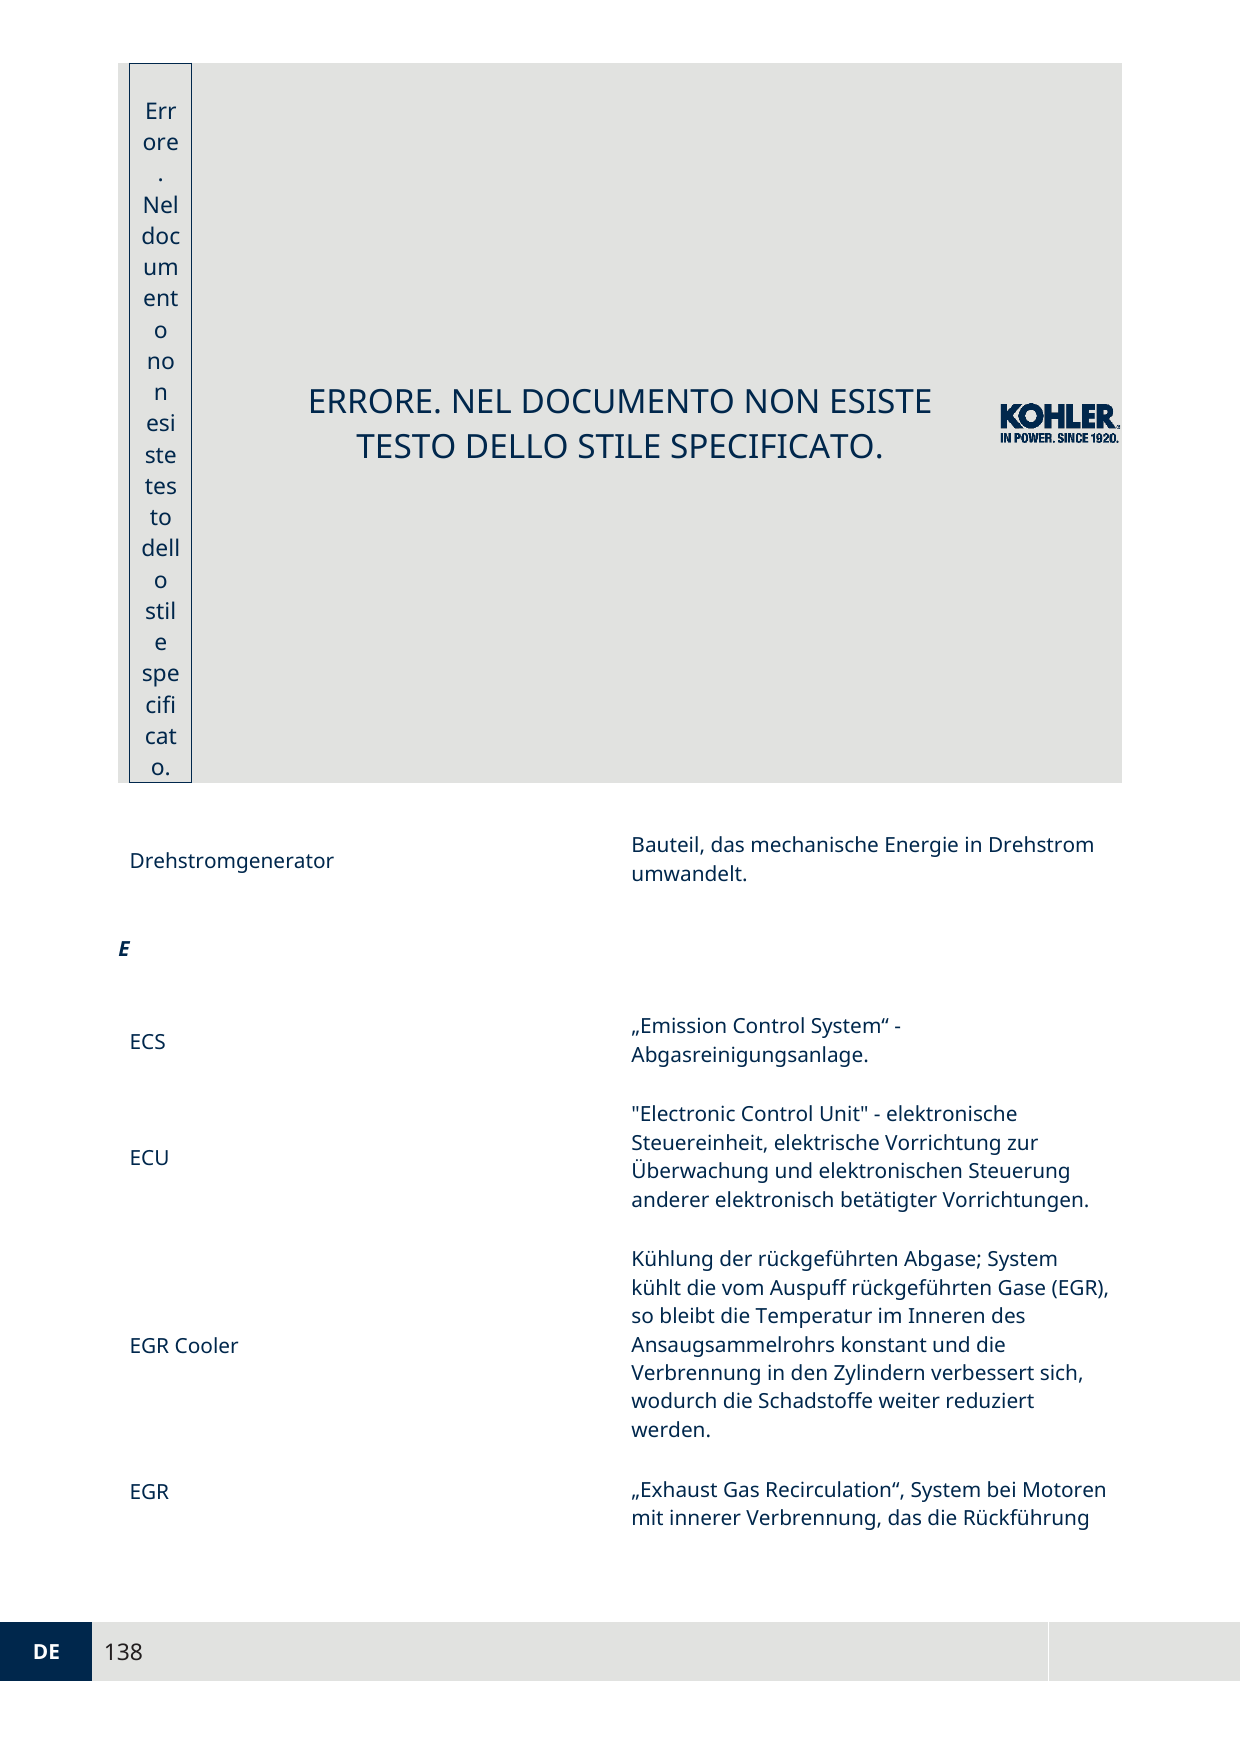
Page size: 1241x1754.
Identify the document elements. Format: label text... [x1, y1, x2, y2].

table_cell EGR [118, 1459, 620, 1547]
table_cell ECU [118, 1084, 620, 1229]
table_header ECS [118, 996, 620, 1084]
table_cell Drehstromgenerator [118, 815, 620, 903]
table_cell Bauteil, das mechanische Energie in Drehstrom umwandelt. [620, 815, 1122, 903]
picture [1000, 403, 1121, 443]
table_cell „Exhaust Gas Recirculation“, System bei Motoren mit innerer Verbrennung, das die Rückführung der Verbrennungsabgase ermöglicht, indem diese wieder angesaugt werden. So werden die in den Abgasen enthaltenen Schadstoffe reduziert. [620, 1459, 1122, 1547]
text E [118, 934, 1122, 962]
table_cell EGR Cooler [118, 1229, 620, 1459]
table_cell "Electronic Control Unit" - elektronische Steuereinheit, elektrische Vorrichtung zur Überwachung und elektronischen Steuerung anderer elektronisch betätigter Vorrichtungen. [620, 1084, 1122, 1229]
table_header „Emission Control System“ - Abgasreinigungsanlage. [620, 996, 1122, 1084]
table_cell Kühlung der rückgeführten Abgase; System kühlt die vom Auspuff rückgeführten Gase (EGR), so bleibt die Temperatur im Inneren des Ansaugsammelrohrs konstant und die Verbrennung in den Zylindern verbessert sich, wodurch die Schadstoffe weiter reduziert werden. [620, 1229, 1122, 1459]
